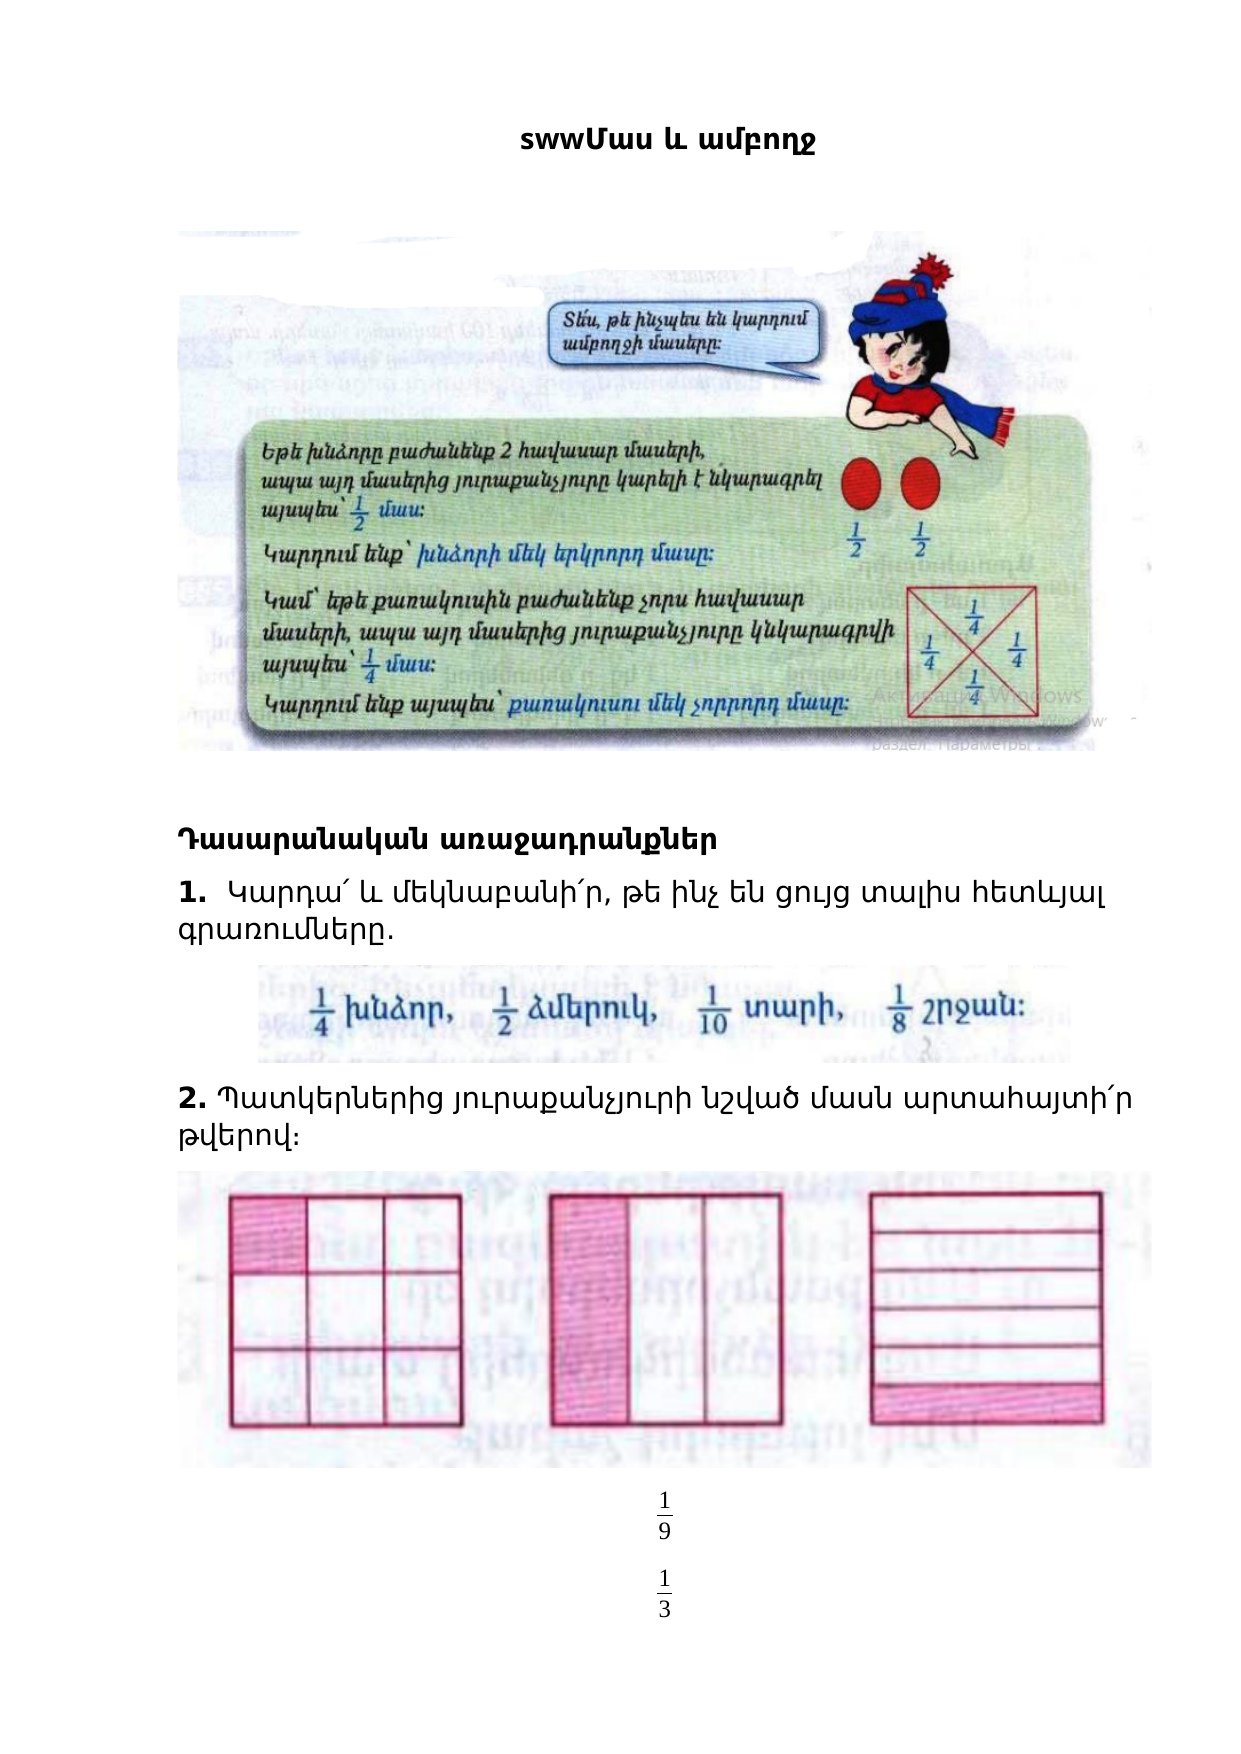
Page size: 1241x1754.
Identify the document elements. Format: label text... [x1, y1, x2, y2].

text 1․ Կարդա՛ և մեկնաբանի՛ր, թե ինչ են ցույց տալիս հետևյալ գրառումները․ [177, 876, 1152, 946]
picture [177, 231, 1152, 751]
text 2․ Պատկերներից յուրաքանչյուրի նշված մասն արտահայտի՛ր թվերով։ [177, 1081, 1152, 1152]
text Դասարանական առաջադրանքներ [177, 822, 1152, 856]
picture [258, 965, 1071, 1063]
text swwՄաս և ամբողջ [177, 118, 1152, 158]
picture [177, 1171, 1152, 1468]
